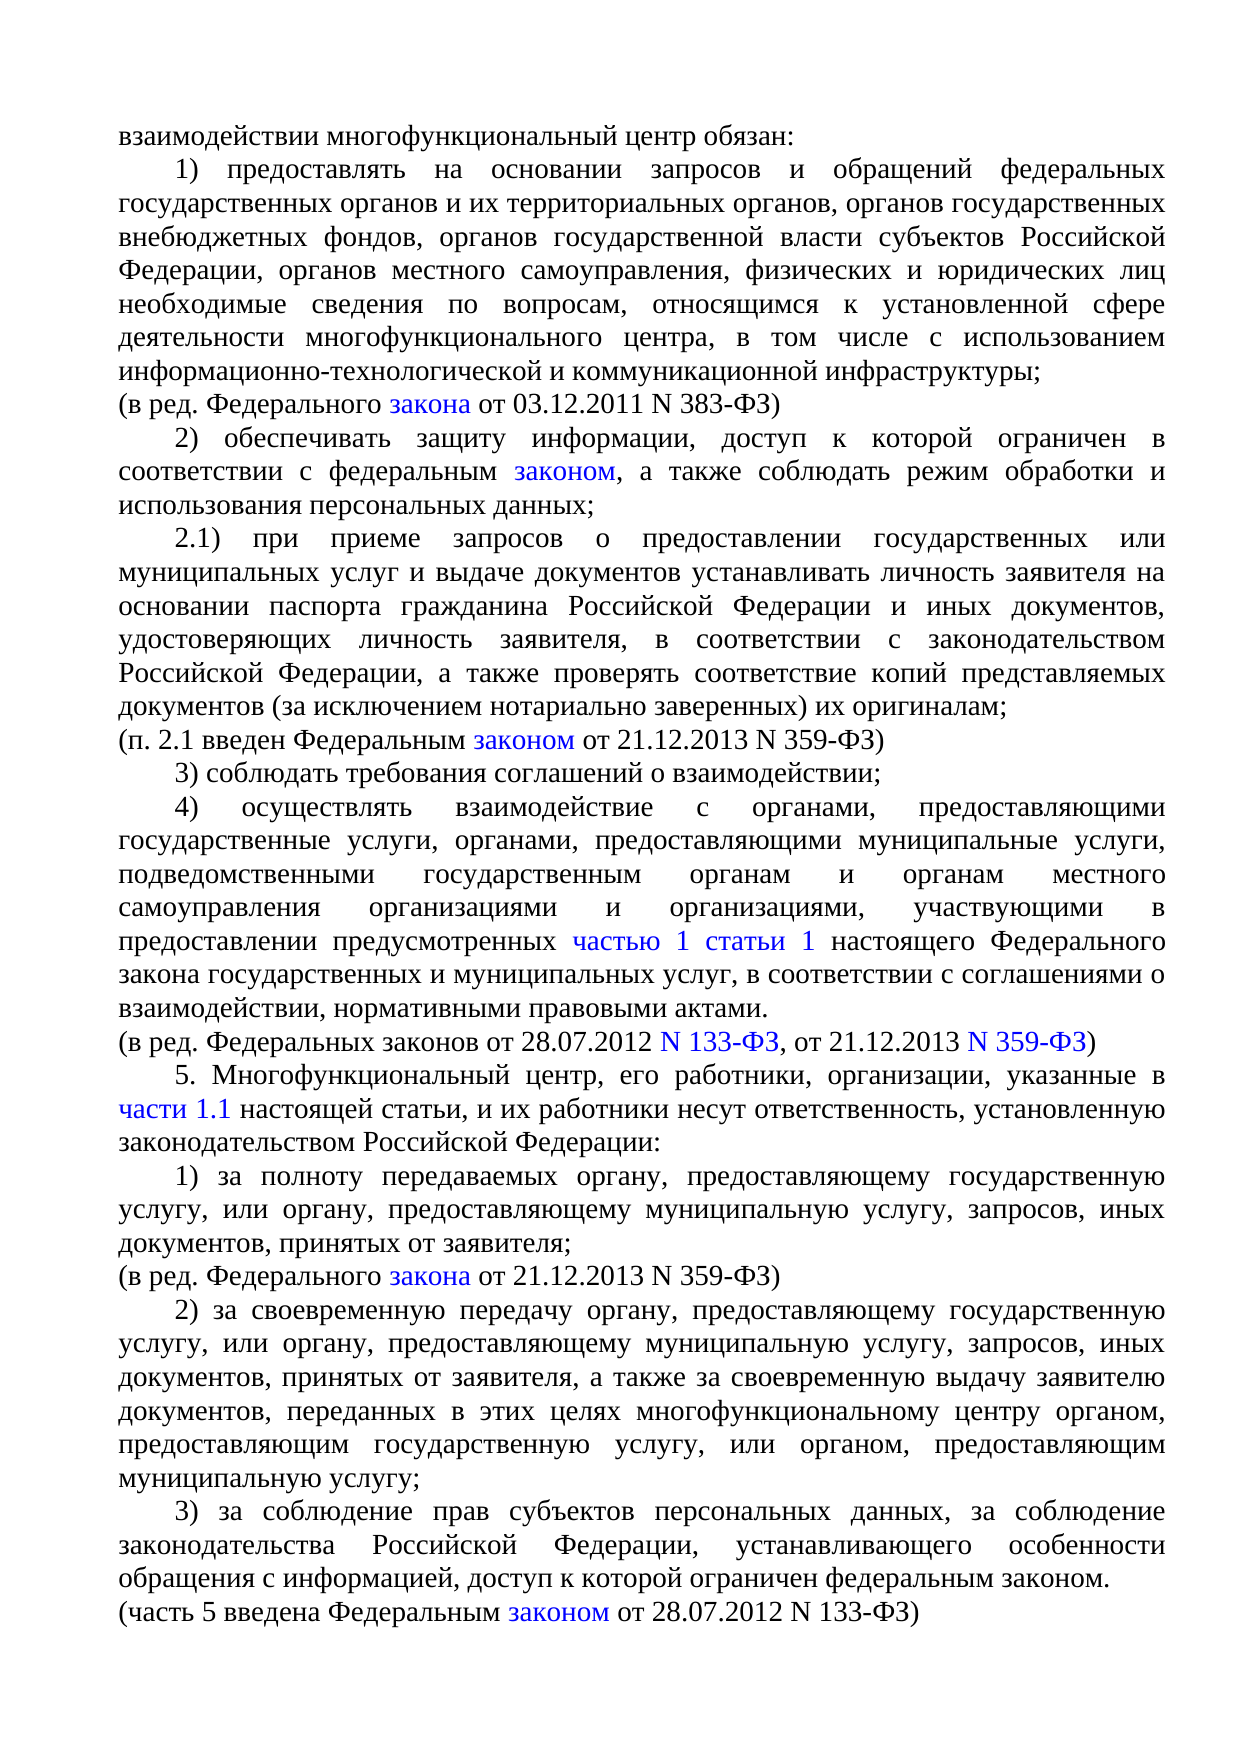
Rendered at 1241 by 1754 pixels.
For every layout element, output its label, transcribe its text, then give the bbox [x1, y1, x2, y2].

text 2) за своевременную передачу органу, предоставляющему государственную услугу, или органу, предоставляющему муниципальную услугу, запросов, иных документов, принятых от заявителя, а также за своевременную выдачу заявителю документов, переданных в этих целях многофункциональному центру органом, предоставляющим государственную услугу, или органом, предоставляющим муниципальную услугу; [118, 1292, 1166, 1493]
text (часть 5 введена Федеральным законом от 28.07.2012 N 133-ФЗ) [118, 1594, 1166, 1627]
text 1) предоставлять на основании запросов и обращений федеральных государственных органов и их территориальных органов, органов государственных внебюджетных фондов, органов государственной власти субъектов Российской Федерации, органов местного самоуправления, физических и юридических лиц необходимые сведения по вопросам, относящимся к установленной сфере деятельности многофункционального центра, в том числе с использованием информационно-технологической и коммуникационной инфраструктуры; [118, 152, 1166, 386]
text (в ред. Федерального закона от 21.12.2013 N 359-ФЗ) [118, 1258, 1166, 1292]
text 3) соблюдать требования соглашений о взаимодействии; [118, 755, 1166, 789]
text 2.1) при приеме запросов о предоставлении государственных или муниципальных услуг и выдаче документов устанавливать личность заявителя на основании паспорта гражданина Российской Федерации и иных документов, удостоверяющих личность заявителя, в соответствии с законодательством Российской Федерации, а также проверять соответствие копий представляемых документов (за исключением нотариально заверенных) их оригиналам; [118, 521, 1166, 722]
text (в ред. Федеральных законов от 28.07.2012 N 133-ФЗ, от 21.12.2013 N 359-ФЗ) [118, 1024, 1166, 1057]
text 1) за полноту передаваемых органу, предоставляющему государственную услугу, или органу, предоставляющему муниципальную услугу, запросов, иных документов, принятых от заявителя; [118, 1158, 1166, 1258]
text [118, 118, 1166, 152]
text 2) обеспечивать защиту информации, доступ к которой ограничен в соответствии с федеральным законом, а также соблюдать режим обработки и использования персональных данных; [118, 420, 1166, 521]
text 4) осуществлять взаимодействие с органами, предоставляющими государственные услуги, органами, предоставляющими муниципальные услуги, подведомственными государственным органам и органам местного самоуправления организациями и организациями, участвующими в предоставлении предусмотренных частью 1 статьи 1 настоящего Федерального закона государственных и муниципальных услуг, в соответствии с соглашениями о взаимодействии, нормативными правовыми актами. [118, 789, 1166, 1024]
text (в ред. Федерального закона от 03.12.2011 N 383-ФЗ) [118, 386, 1166, 420]
text 5. Многофункциональный центр, его работники, организации, указанные в части 1.1 настоящей статьи, и их работники несут ответственность, установленную законодательством Российской Федерации: [118, 1057, 1166, 1158]
text 3) за соблюдение прав субъектов персональных данных, за соблюдение законодательства Российской Федерации, устанавливающего особенности обращения с информацией, доступ к которой ограничен федеральным законом. [118, 1493, 1166, 1594]
text (п. 2.1 введен Федеральным законом от 21.12.2013 N 359-ФЗ) [118, 722, 1166, 755]
